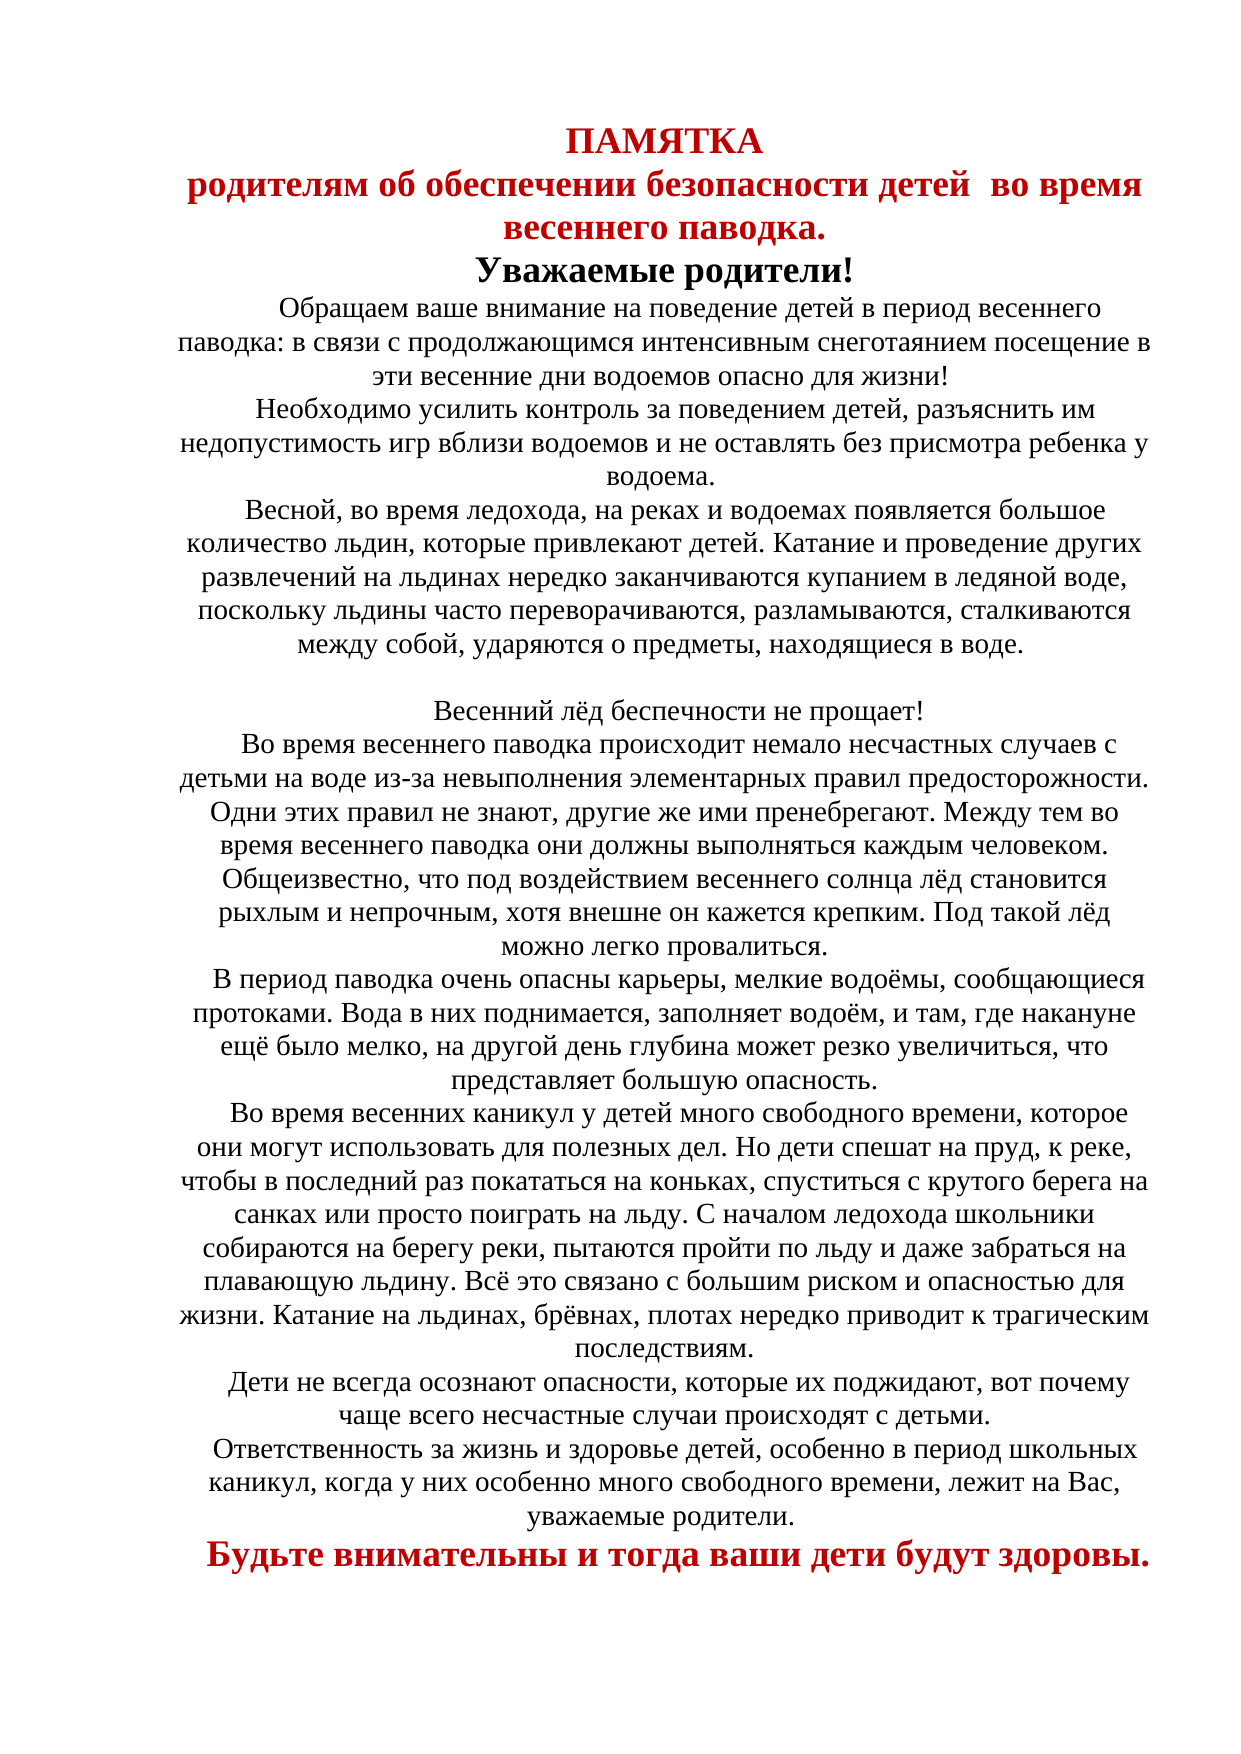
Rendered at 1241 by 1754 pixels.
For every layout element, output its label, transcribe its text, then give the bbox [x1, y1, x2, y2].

text ПАМЯТКА [177, 118, 1152, 161]
text родителям об обеспечении безопасности детей во время весеннего паводка. Уважаемые родители! Обращаем ваше внимание на поведение детей в период весеннего паводка: в связи с продолжающимся интенсивным снеготаянием посещение в эти весенние дни водоемов опасно для жизни! Необходимо усилить контроль за поведением детей, разъяснить им недопустимость игр вблизи водоемов и не оставлять без присмотра ребенка у водоема. Весной, во время ледохода, на реках и водоемах появляется большое количество льдин, которые привлекают детей. Катание и проведение других развлечений на льдинах нередко заканчиваются купанием в ледяной воде, поскольку льдины часто переворачиваются, разламываются, сталкиваются между собой, ударяются о предметы, находящиеся в воде. Весенний лёд беспечности не прощает! Во время весеннего паводка происходит немало несчастных случаев с детьми на воде из-за невыполнения элементарных правил предосторожности. Одни этих правил не знают, другие же ими пренебрегают. Между тем во время весеннего паводка они должны выполняться каждым человеком. Общеизвестно, что под воздействием весеннего солнца лёд становится рыхлым и непрочным, хотя внешне он кажется крепким. Под такой лёд можно легко провалиться. В период паводка очень опасны карьеры, мелкие водоёмы, сообщающиеся протоками. Вода в них поднимается, заполняет водоём, и там, где накануне ещё было мелко, на другой день глубина может резко увеличиться, что представляет большую опасность. Во время весенних каникул у детей много свободного времени, которое они могут использовать для полезных дел. Но дети спешат на пруд, к реке, чтобы в последний раз покататься на коньках, спуститься с крутого берега на санках или просто поиграть на льду. С началом ледохода школьники собираются на берегу реки, пытаются пройти по льду и даже забраться на плавающую льдину. Всё это связано с большим риском и опасностью для жизни. Катание на льдинах, брёвнах, плотах нередко приводит к трагическим последствиям. Дети не всегда осознают опасности, которые их поджидают, вот почему чаще всего несчастные случаи происходят с детьми. Ответственность за жизнь и здоровье детей, особенно в период школьных каникул, когда у них особенно много свободного времени, лежит на Вас, уважаемые родители. Будьте внимательны и тогда ваши дети будут здоровы. [177, 161, 1152, 1575]
